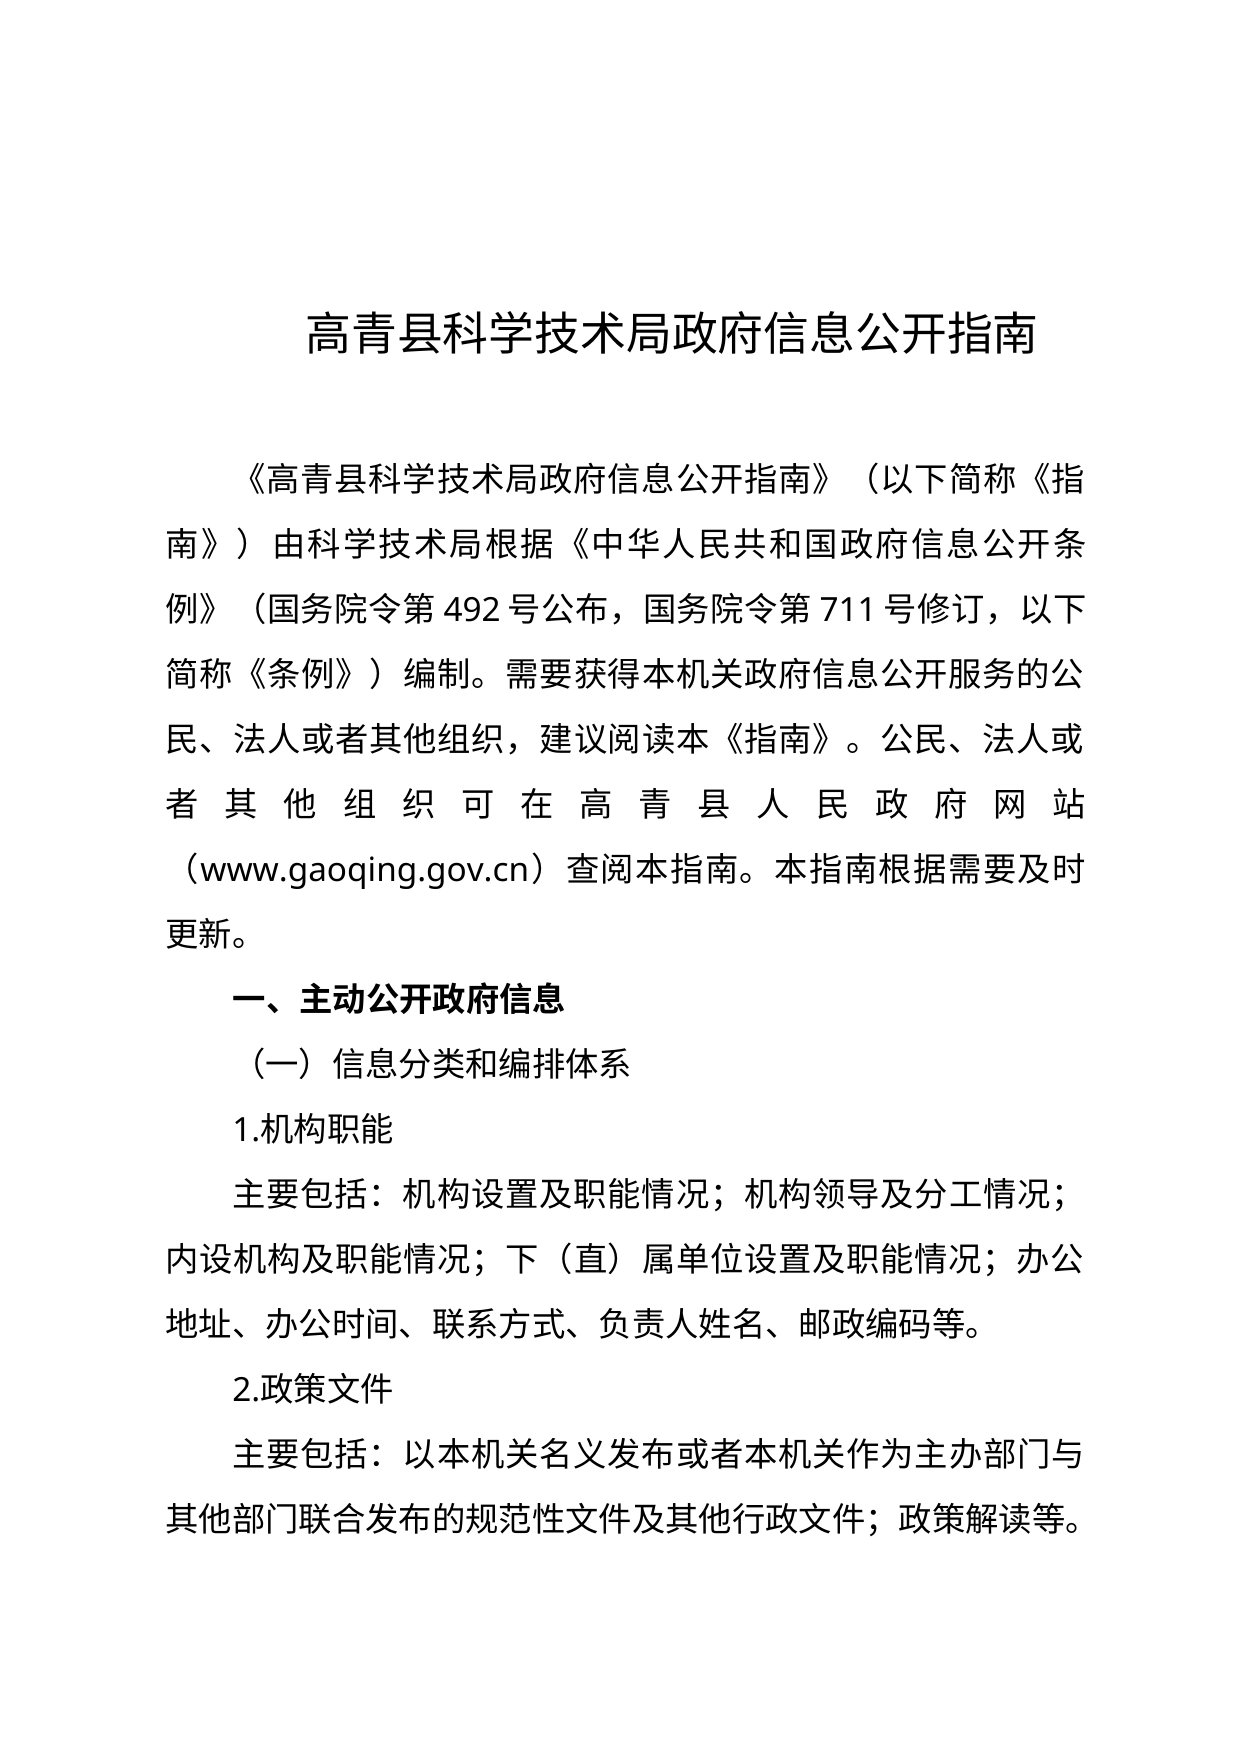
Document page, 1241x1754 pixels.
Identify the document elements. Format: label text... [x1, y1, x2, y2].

text 主要包括：机构设置及职能情况；机构领导及分工情况；内设机构及职能情况；下（直）属单位设置及职能情况；办公地址、办公时间、联系方式、负责人姓名、邮政编码等。 [165, 1159, 1087, 1354]
text （一）信息分类和编排体系 [165, 1029, 1087, 1094]
text 一、主动公开政府信息 [165, 964, 1087, 1029]
text 2.政策文件 [165, 1354, 1087, 1419]
text 1.机构职能 [165, 1094, 1087, 1159]
text 主要包括：以本机关名义发布或者本机关作为主办部门与其他部门联合发布的规范性文件及其他行政文件；政策解读等。 [165, 1419, 1087, 1549]
text 高青县科学技术局政府信息公开指南 [165, 282, 1087, 379]
text 《高青县科学技术局政府信息公开指南》（以下简称《指南》）由科学技术局根据《中华人民共和国政府信息公开条例》（国务院令第492号公布，国务院令第711号修订，以下简称《条例》）编制。需要获得本机关政府信息公开服务的公民、法人或者其他组织，建议阅读本《指南》。公民、法人或者其他组织可在高青县人民政府网站（www.gaoqing.gov.cn）查阅本指南。本指南根据需要及时更新。 [165, 444, 1087, 964]
